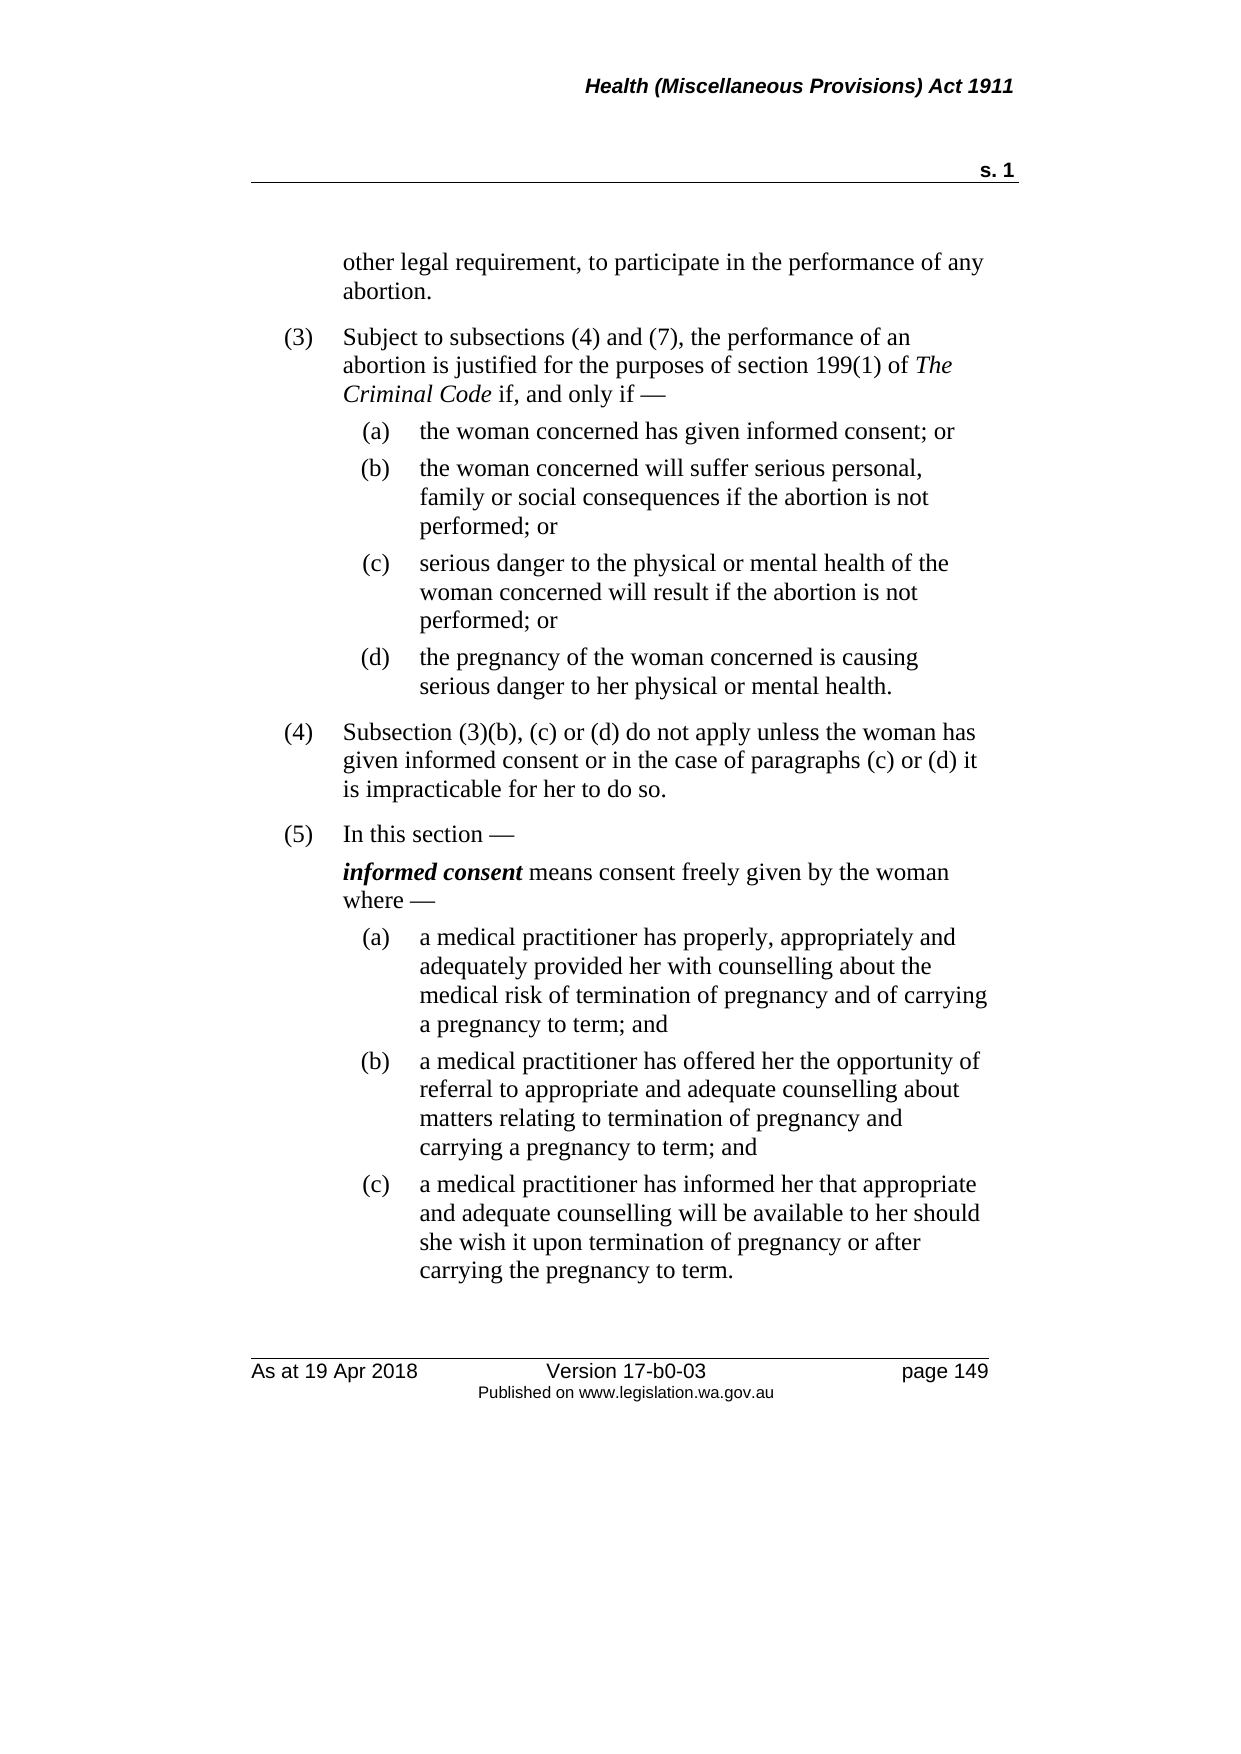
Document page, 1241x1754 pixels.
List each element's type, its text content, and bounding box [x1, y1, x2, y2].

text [251, 247, 989, 305]
text (d) the pregnancy of the woman concerned is causing serious danger to her physical or mental health. [251, 642, 989, 700]
text (c) serious danger to the physical or mental health of the woman concerned will result if the abortion is not performed; or [251, 548, 989, 634]
text (3) Subject to subsections (4) and (7), the performance of an abortion is justified for the purposes of section 199(1) of The Criminal Code if, and only if — [251, 322, 989, 408]
text (c) a medical practitioner has informed her that appropriate and adequate counselling will be available to her should she wish it upon termination of pregnancy or after carrying the pregnancy to term. [251, 1169, 989, 1284]
text (a) a medical practitioner has properly, appropriately and adequately provided her with counselling about the medical risk of termination of pregnancy and of carrying a pregnancy to term; and [251, 922, 989, 1037]
text (b) a medical practitioner has offered her the opportunity of referral to appropriate and adequate counselling about matters relating to termination of pregnancy and carrying a pregnancy to term; and [251, 1046, 989, 1161]
text (a) the woman concerned has given informed consent; or [251, 416, 989, 445]
text (b) the woman concerned will suffer serious personal, family or social consequences if the abortion is not performed; or [251, 453, 989, 539]
text (5) In this section — [251, 819, 989, 848]
text informed consent means consent freely given by the woman where — [251, 857, 989, 914]
text (4) Subsection (3)(b), (c) or (d) do not apply unless the woman has given informed consent or in the case of paragraphs (c) or (d) it is impracticable for her to do so. [251, 717, 989, 803]
